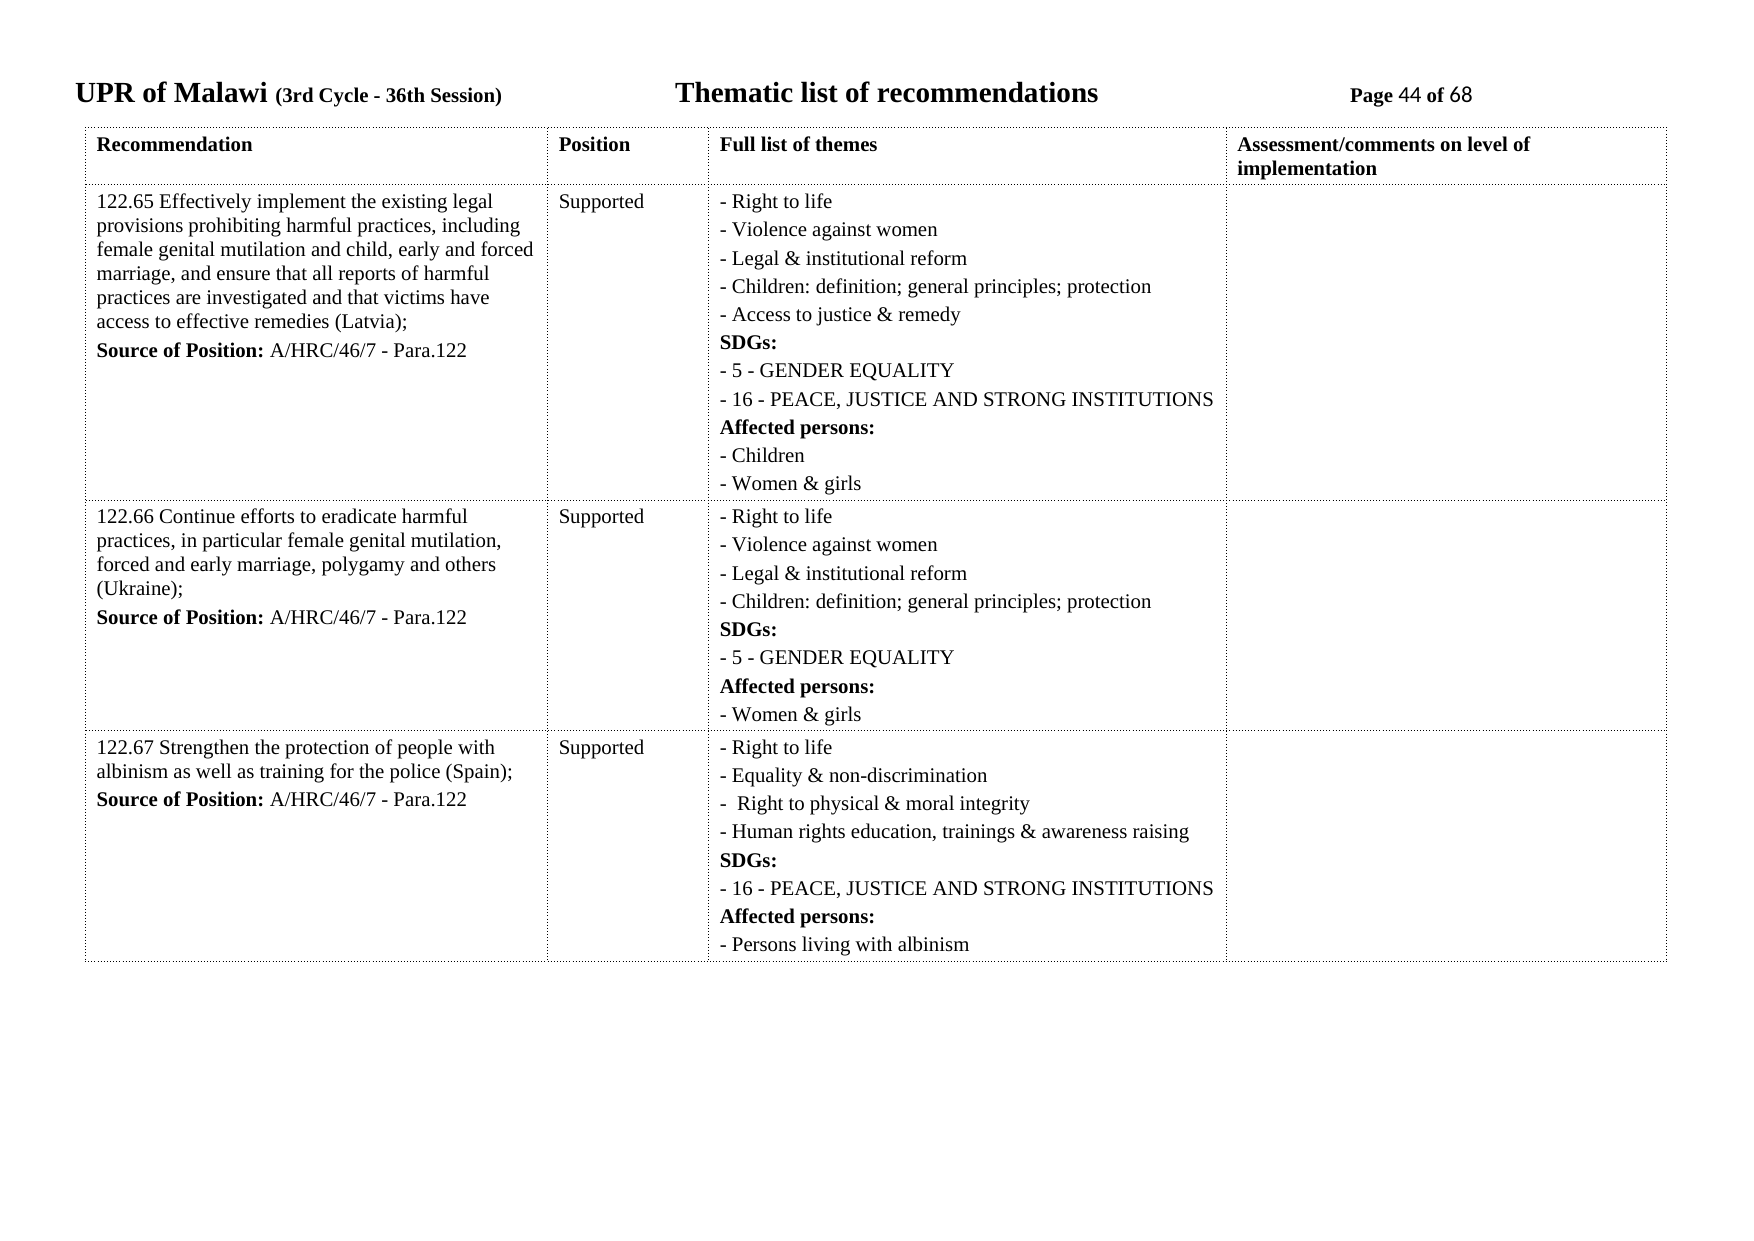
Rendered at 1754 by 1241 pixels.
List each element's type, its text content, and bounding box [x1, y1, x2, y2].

table_cell Supported [547, 730, 708, 961]
table_cell - Right to life - Equality & non-discrimination - Right to physical & moral integrity - Human rights education, trainings & awareness raising SDGs: - 16 - PEACE, JUSTICE AND STRONG INSTITUTIONS Affected persons: - Persons living with albinism [708, 730, 1226, 961]
table_cell 122.66 Continue efforts to eradicate harmful practices, in particular female genital mutilation, forced and early marriage, polygamy and others (Ukraine); Source of Position: A/HRC/46/7 - Para.122 [85, 500, 547, 730]
table_cell Supported [547, 500, 708, 730]
table_cell 122.65 Effectively implement the existing legal provisions prohibiting harmful practices, including female genital mutilation and child, early and forced marriage, and ensure that all reports of harmful practices are investigated and that victims have access to effective remedies (Latvia); Source of Position: A/HRC/46/7 - Para.122 [85, 184, 547, 499]
table_cell Supported [547, 184, 708, 499]
table_cell [1226, 184, 1666, 499]
table_header Recommendation [85, 127, 547, 184]
table_cell 122.67 Strengthen the protection of people with albinism as well as training for the police (Spain); Source of Position: A/HRC/46/7 - Para.122 [85, 730, 547, 961]
table_header Assessment/comments on level of implementation [1226, 127, 1666, 184]
table_header Full list of themes [708, 127, 1226, 184]
table_cell [1226, 500, 1666, 730]
table_cell - Right to life - Violence against women - Legal & institutional reform - Children: definition; general principles; protection SDGs: - 5 - GENDER EQUALITY Affected persons: - Women & girls [708, 500, 1226, 730]
table_cell - Right to life - Violence against women - Legal & institutional reform - Children: definition; general principles; protection - Access to justice & remedy SDGs: - 5 - GENDER EQUALITY - 16 - PEACE, JUSTICE AND STRONG INSTITUTIONS Affected persons: - Children - Women & girls [708, 184, 1226, 499]
table_cell [1226, 730, 1666, 961]
table_header Position [547, 127, 708, 184]
